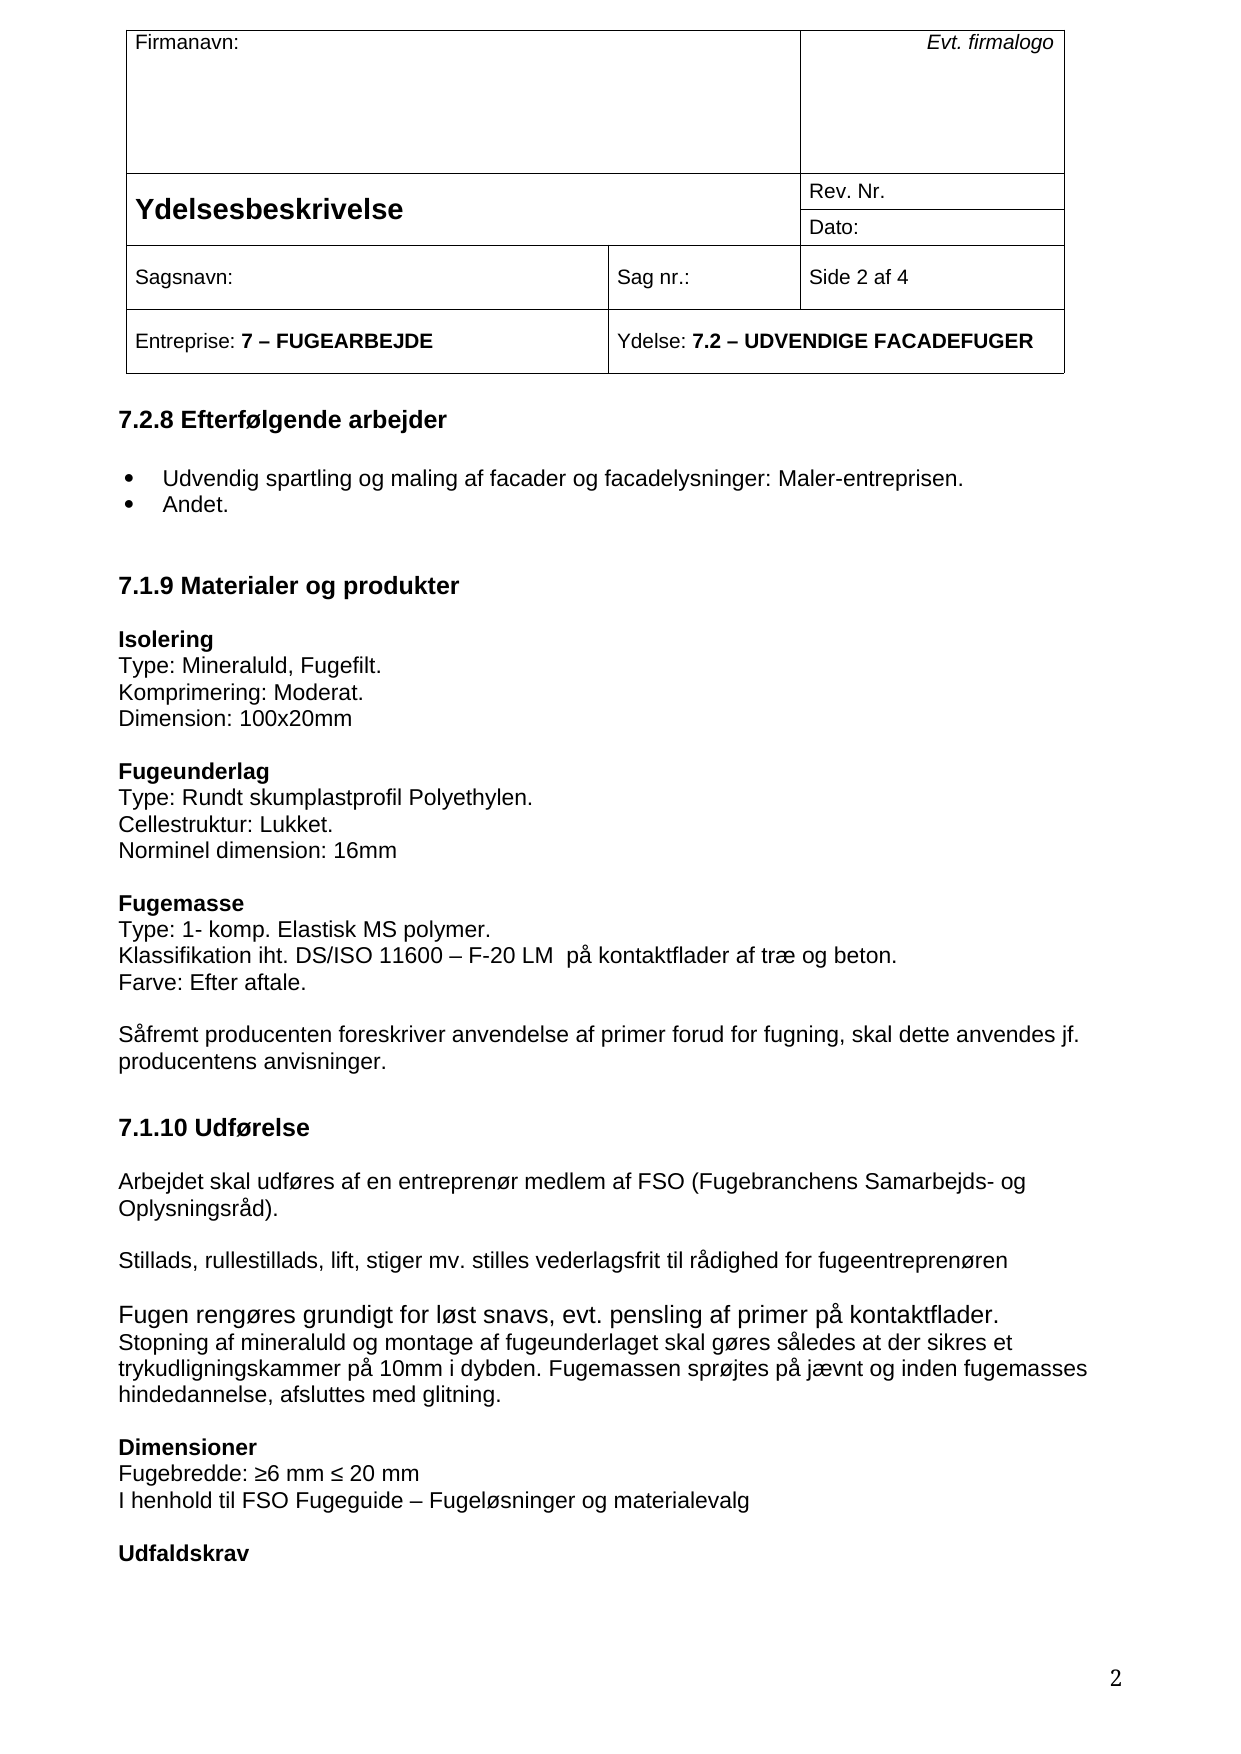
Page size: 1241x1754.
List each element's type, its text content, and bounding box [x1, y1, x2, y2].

text Stillads, rullestillads, lift, stiger mv. stilles vederlagsfrit til rådighed for fugeentreprenøren [118, 1247, 1122, 1273]
text Type: 1- komp. Elastisk MS polymer. [118, 916, 1122, 942]
text Cellestruktur: Lukket. [118, 811, 1122, 837]
text Stopning af mineraluld og montage af fugeunderlaget skal gøres således at der sikres et trykudligningskammer på 10mm i dybden. Fugemassen sprøjtes på jævnt og inden fugemasses hindedannelse, afsluttes med glitning. [118, 1329, 1122, 1408]
text Fugemasse [118, 890, 1122, 916]
text Arbejdet skal udføres af en entreprenør medlem af FSO (Fugebranchens Samarbejds- og Oplysningsråd). [118, 1168, 1122, 1221]
text Dimension: 100x20mm [118, 705, 1122, 732]
text Fugebredde: ≥6 mm ≤ [118, 1460, 1122, 1487]
text Fugen rengøres grundigt for løst snavs, evt. pensling af primer på kontaktflader. [118, 1300, 1122, 1329]
text Såfremt producenten foreskriver anvendelse af primer forud for fugning, skal dette anvendes jf. producentens anvisninger. [118, 1021, 1122, 1074]
text Udfaldskrav [118, 1539, 1122, 1566]
subtitle 7.2.8 Efterfølgende arbejder [118, 404, 1122, 433]
text Farve: Efter aftale. [118, 969, 1122, 995]
text Klassifikation iht. DS/ISO 11600 – F-20 LM på kontaktflader af træ og beton. [118, 942, 1122, 969]
list Udvendig spartling og maling af facader og facadelysninger: Maler-entreprisen. [125, 464, 1122, 491]
subtitle 7.1.9 Materialer og produkter [118, 571, 1122, 600]
list Andet. [125, 491, 1122, 517]
text I henhold til FSO Fugeguide – Fugeløsninger og materialevalg [118, 1487, 1122, 1513]
text Type: Mineraluld, Fugefilt. [118, 652, 1122, 679]
text Dimensioner [118, 1434, 1122, 1460]
text Norminel dimension: 16mm [118, 837, 1122, 863]
text Isolering [118, 626, 1122, 652]
subtitle 7.1.10 Udførelse [118, 1113, 1122, 1142]
text Komprimering: Moderat. [118, 679, 1122, 705]
text Type: Rundt skumplastprofil Polyethylen. [118, 784, 1122, 811]
text Fugeunderlag [118, 758, 1122, 784]
